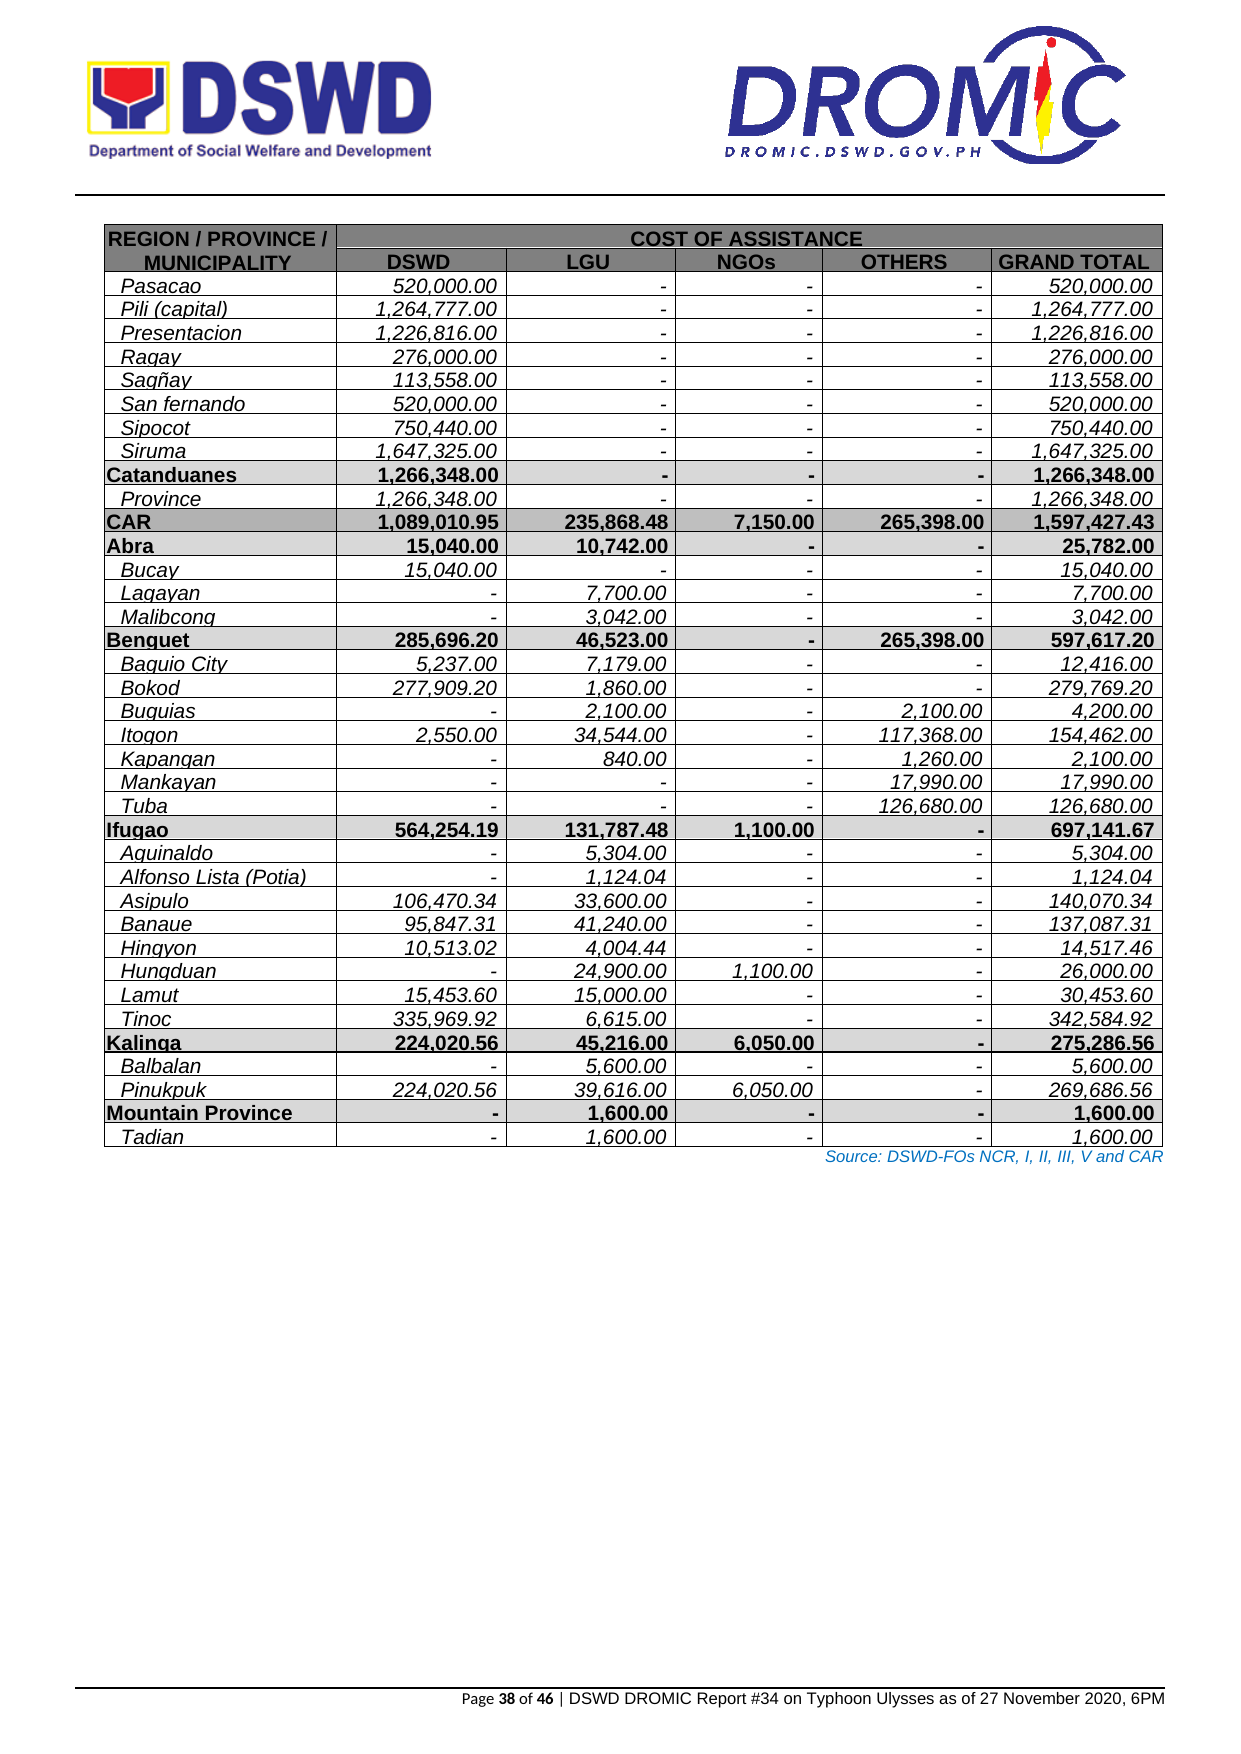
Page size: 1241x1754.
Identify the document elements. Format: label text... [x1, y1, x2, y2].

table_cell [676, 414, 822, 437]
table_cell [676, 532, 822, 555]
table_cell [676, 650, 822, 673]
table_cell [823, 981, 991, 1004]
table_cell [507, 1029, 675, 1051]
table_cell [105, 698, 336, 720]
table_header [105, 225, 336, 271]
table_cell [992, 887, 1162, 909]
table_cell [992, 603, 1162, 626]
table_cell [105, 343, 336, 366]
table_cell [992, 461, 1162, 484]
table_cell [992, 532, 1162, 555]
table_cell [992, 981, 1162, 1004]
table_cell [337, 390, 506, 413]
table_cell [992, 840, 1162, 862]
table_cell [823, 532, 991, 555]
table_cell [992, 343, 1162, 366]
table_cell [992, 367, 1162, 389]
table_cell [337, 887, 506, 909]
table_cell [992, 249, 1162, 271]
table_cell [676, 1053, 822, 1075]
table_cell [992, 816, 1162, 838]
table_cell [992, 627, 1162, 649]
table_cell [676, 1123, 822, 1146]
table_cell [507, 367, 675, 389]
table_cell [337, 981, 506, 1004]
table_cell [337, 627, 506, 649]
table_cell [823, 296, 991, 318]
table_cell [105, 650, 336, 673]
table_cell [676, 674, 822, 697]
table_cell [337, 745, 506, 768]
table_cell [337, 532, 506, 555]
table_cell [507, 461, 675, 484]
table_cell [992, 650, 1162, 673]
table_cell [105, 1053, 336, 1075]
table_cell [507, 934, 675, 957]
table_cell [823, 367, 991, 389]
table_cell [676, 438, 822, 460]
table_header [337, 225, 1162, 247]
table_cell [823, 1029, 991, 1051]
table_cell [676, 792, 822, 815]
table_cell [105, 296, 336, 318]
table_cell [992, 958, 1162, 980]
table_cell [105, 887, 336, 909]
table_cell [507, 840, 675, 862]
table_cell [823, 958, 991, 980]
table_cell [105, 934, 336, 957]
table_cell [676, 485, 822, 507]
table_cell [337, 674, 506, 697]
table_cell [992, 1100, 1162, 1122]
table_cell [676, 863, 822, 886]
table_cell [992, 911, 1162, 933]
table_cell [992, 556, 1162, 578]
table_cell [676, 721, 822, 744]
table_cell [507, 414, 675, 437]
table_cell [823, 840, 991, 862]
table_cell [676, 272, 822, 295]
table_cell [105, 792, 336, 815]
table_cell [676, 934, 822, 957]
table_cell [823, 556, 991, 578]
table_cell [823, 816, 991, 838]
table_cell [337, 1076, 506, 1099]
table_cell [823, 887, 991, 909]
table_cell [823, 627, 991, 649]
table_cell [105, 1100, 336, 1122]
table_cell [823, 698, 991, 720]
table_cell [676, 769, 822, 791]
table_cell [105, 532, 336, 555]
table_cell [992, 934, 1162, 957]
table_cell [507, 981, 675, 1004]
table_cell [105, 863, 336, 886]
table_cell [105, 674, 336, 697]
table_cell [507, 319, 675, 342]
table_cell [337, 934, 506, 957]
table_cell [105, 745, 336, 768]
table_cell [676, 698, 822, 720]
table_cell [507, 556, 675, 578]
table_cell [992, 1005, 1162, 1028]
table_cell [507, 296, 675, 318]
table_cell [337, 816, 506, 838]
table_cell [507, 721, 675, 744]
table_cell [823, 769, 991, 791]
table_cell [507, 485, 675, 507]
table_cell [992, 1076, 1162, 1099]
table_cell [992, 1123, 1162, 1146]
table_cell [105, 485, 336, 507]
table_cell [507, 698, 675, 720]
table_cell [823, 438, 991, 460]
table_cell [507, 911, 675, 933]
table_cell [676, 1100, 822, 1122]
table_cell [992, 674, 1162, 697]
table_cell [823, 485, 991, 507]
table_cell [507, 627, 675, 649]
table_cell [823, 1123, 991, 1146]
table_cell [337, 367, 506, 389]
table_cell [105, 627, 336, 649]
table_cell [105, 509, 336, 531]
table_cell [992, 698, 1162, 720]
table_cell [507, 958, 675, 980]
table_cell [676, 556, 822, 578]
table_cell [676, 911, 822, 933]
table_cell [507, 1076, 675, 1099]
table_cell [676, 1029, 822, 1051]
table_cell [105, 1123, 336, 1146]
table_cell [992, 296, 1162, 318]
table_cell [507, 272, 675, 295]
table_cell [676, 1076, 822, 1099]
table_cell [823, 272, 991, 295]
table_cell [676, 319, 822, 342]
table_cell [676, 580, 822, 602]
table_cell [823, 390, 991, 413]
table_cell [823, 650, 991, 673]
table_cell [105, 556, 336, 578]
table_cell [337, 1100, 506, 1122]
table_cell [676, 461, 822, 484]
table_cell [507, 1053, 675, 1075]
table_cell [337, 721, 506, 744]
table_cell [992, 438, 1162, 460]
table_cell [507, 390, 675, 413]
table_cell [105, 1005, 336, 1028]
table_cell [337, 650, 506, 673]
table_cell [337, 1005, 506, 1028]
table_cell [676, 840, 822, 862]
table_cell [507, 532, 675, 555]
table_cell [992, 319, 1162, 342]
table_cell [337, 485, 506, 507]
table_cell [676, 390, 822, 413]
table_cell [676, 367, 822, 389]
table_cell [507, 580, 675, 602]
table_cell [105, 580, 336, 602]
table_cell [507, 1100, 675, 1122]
picture [717, 25, 1131, 163]
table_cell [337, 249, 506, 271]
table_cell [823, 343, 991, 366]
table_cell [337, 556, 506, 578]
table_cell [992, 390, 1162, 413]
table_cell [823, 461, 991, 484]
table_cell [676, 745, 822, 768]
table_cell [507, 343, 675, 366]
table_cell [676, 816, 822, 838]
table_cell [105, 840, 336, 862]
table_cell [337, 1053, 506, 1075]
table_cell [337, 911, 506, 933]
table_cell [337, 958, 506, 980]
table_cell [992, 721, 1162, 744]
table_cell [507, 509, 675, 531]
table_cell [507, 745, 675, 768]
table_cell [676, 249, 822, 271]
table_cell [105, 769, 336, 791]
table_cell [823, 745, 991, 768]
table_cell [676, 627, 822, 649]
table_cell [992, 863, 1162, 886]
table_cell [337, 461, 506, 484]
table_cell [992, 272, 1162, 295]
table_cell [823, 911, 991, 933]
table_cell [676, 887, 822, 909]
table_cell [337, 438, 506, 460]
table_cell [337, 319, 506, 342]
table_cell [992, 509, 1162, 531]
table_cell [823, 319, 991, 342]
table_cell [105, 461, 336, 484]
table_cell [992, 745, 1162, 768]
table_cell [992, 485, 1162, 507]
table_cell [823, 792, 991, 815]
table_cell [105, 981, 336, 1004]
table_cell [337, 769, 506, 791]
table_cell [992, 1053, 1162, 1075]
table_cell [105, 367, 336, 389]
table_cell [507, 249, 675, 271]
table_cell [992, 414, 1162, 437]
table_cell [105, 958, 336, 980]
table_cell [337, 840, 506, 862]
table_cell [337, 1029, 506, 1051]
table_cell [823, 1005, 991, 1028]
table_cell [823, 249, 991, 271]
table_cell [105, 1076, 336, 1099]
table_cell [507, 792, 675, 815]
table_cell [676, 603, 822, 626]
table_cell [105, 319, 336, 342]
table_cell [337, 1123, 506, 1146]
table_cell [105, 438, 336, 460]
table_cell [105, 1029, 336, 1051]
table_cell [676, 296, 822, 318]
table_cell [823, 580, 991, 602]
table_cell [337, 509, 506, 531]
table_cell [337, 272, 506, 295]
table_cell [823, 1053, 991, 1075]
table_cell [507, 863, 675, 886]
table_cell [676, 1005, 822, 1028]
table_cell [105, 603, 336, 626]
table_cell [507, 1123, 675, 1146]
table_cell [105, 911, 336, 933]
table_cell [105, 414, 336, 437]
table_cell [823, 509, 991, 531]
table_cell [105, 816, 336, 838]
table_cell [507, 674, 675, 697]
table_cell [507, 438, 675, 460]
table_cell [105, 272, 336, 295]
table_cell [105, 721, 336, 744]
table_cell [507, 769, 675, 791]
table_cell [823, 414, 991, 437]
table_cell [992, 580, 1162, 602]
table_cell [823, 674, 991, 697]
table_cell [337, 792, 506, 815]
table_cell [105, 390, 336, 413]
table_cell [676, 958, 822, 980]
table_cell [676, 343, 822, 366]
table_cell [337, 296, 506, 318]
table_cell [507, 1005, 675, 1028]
picture [75, 58, 444, 164]
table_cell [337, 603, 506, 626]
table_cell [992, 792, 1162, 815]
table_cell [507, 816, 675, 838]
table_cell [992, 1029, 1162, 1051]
text Source: DSWD-FOs NCR, I, II, III, V and CAR [75, 1147, 1165, 1166]
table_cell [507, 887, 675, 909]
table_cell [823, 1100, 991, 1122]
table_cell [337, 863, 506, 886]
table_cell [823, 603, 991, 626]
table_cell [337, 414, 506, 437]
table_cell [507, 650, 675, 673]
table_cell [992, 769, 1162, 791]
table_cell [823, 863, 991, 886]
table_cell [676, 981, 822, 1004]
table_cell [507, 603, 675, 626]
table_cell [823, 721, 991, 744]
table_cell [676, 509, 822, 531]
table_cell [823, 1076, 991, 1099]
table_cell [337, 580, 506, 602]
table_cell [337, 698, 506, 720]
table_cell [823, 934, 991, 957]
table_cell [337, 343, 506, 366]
